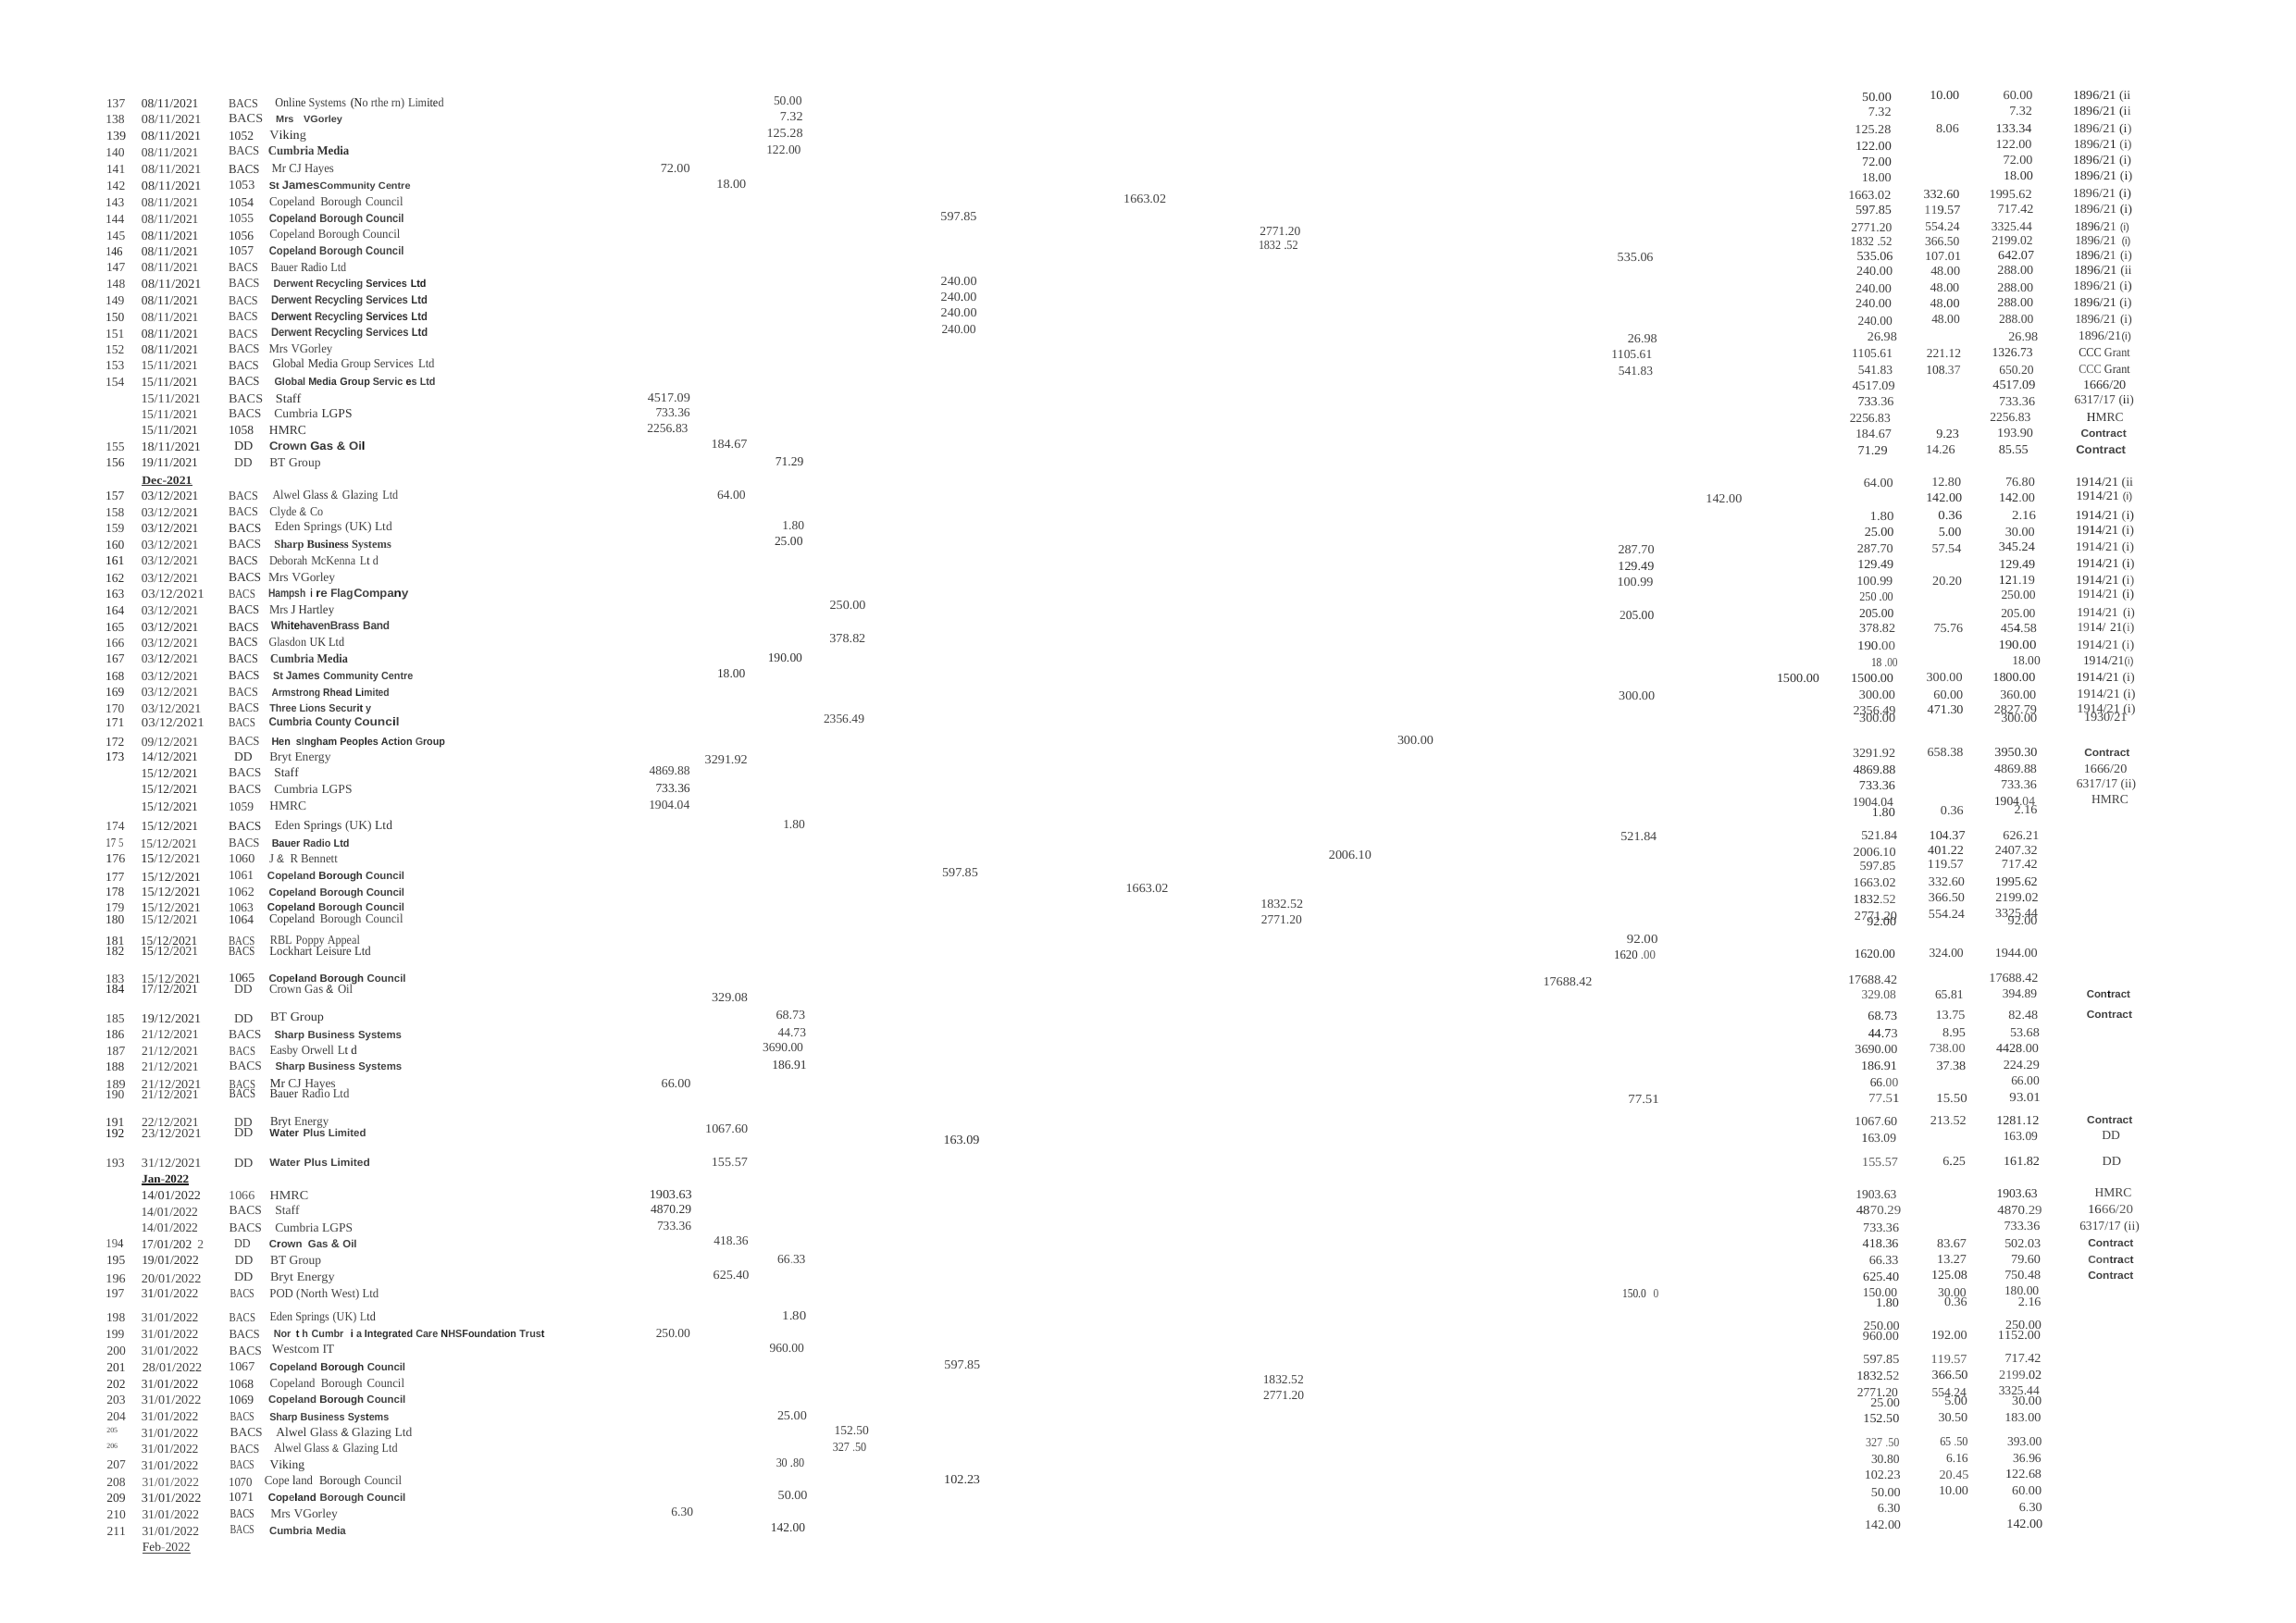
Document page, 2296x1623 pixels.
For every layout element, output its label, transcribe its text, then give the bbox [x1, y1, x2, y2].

list 08/11/2021 BACS Derwent Recycling Services Ltd [105, 292, 808, 307]
text 15/12/2021 1059 HMRC 1904.04 [141, 797, 689, 813]
text 1.80 0.36 2.16 1914/21 (i) [1113, 507, 2134, 523]
text 204 31/01/2022 BACS Sharp Business Systems [106, 1409, 394, 1423]
text 210 31/01/2022 BACS Mrs VGorley 6.30 [106, 1505, 872, 1521]
text 50.00 10.00 60.00 1896/21 (ii [1862, 89, 2251, 104]
list 31/01/2022 BACS Nor t h Cumbr i a Integrated Care NHSFoundation Trust 250.00 [105, 1325, 695, 1341]
text 25.00 [777, 1409, 810, 1423]
text 2771.20 554.24 3325.44 [1855, 906, 2251, 923]
text 193 31/12/2021 DD Water Plus Limited 155.57 [105, 1154, 809, 1170]
text 2356.49 471.30 2827.79 1914/21 (i) [1113, 702, 2135, 718]
text 1832.52 [1260, 897, 1307, 911]
list 03/12/2021 BACS Deborah McKenna Lt d [105, 553, 808, 567]
text 15/11/2021 BACS Cumbria LGPS 733.36 [141, 405, 808, 422]
text 163.09 163.09 DD [1861, 1129, 2251, 1146]
list 03/12/2021 BACS Sharp Business Systems 25.00 [105, 536, 808, 552]
list 03/12/2021 BACS Alwel Glass & Glazing Ltd 64.00 [105, 488, 808, 503]
text 176 15/12/2021 1060 J & R Bennett [105, 851, 809, 866]
text 7.32 7.32 1896/21 (ii [1868, 104, 2251, 119]
text 196 20/01/2022 DD Bryt Energy 625.40 [105, 1268, 809, 1285]
text 535.06 535.06 107.01 642.07 1896/21 (i) [1113, 249, 2131, 264]
text 189 21/12/2021 BACS Mr CJ Hayes 66.00 [105, 1076, 810, 1092]
text 129.49 129.49 129.49 1914/21 (i) [1113, 556, 2134, 572]
text 1663.02 1663.02 332.60 1995.62 1896/21 (i) [1113, 185, 2131, 204]
text 156 19/11/2021 DD BT Group 71.29 [105, 454, 808, 470]
text 2006.10 2006.10 401.22 2407.32 [1318, 845, 2038, 859]
text 240.00 48.00 288.00 1896/21 (i) [1113, 296, 2131, 311]
text 2771.20 2771.20 554.24 3325.44 1896/21 (i) [1113, 219, 2129, 234]
list 03/12/2021 BACS Mrs J Hartley [105, 602, 808, 617]
text 50.00 10.00 60.00 [1852, 1483, 2042, 1499]
list 31/01/2022 BACS POD (North West) Ltd [105, 1286, 809, 1300]
text 64.00 12.80 76.80 1914/21 (ii [1113, 475, 2133, 489]
text 211 31/01/2022 BACS Cumbria Media 142.00 [106, 1521, 872, 1539]
list 03/12/2021 BACS Clyde & Co [105, 504, 808, 520]
text Jan-2022 [142, 1172, 809, 1185]
list 31/01/2022 BACS Alwel Glass & Glazing Ltd 327 .50 [106, 1441, 872, 1456]
list 08/11/2021 BACS Derwent Recycling Services Ltd [105, 326, 808, 341]
text 194 17/01/202 2 DD Crown Gas & Oil 418.36 [105, 1234, 809, 1252]
text 1620 .00 1620.00 324.00 [1614, 946, 1967, 962]
list 08/11/2021 BACS Mrs VGorley [105, 341, 808, 357]
list 03/12/2021 BACS Hampsh i re FlagCompany [105, 586, 808, 601]
text 14/01/2022 BACS Staff 4870.29 [141, 1203, 809, 1220]
text 240.00 [940, 273, 980, 288]
text 18 .00 18.00 1914/21(i) [1113, 653, 2133, 669]
text 190.00 190.00 1914/21 (i) [1113, 637, 2134, 652]
text 250 .00 250.00 1914/21 (i) [1113, 588, 2134, 603]
text 15/12/2021 BACS Staff 4869.88 [141, 764, 689, 781]
text 300.00 300.00 60.00 360.00 1914/21 (i) [1113, 686, 2135, 702]
list 22/12/2021 DD Bryt Energy [105, 1114, 371, 1130]
text 18.00 18.00 1896/21 (i) [1862, 168, 2251, 184]
text 139 08/11/2021 1052 Viking 125.28 [106, 127, 808, 143]
text Dec-2021 [142, 473, 808, 487]
text 26.98 26.98 26.98 1896/21(i) [1113, 328, 2130, 345]
list 21/12/2021 BACS Easby Orwell Lt d 3690.00 [106, 1042, 810, 1059]
list 03/12/2021 BACS Eden Springs (UK) Ltd 1.80 [105, 520, 808, 536]
text 240.00 [940, 305, 980, 320]
text 1904.04 1904.04 HMRC [1853, 793, 2251, 810]
text 1.80 [782, 1309, 810, 1323]
text 15/12/2021 BACS Cumbria LGPS 733.36 [141, 781, 689, 797]
text 14/01/2022 1066 HMRC 1903.63 [141, 1187, 809, 1203]
text 597.85 119.57 717.42 [1859, 859, 2251, 873]
text 597.85 119.57 717.42 [1863, 1350, 2251, 1366]
text 174 15/12/2021 BACS Eden Springs (UK) Ltd 1.80 [105, 818, 809, 834]
text 733.36 733.36 6317/17 (ii) [1113, 393, 2134, 408]
text 1500.00 1500.00 300.00 1800.00 1914/21 (i) [1113, 670, 2135, 686]
text 15/11/2021 1058 HMRC 2256.83 [141, 422, 808, 438]
list 21/12/2021 BACS Sharp Business Systems 186.91 [105, 1059, 810, 1074]
text 240.00 [940, 290, 980, 304]
text 625.40 125.08 750.48 Contract [1863, 1268, 2251, 1283]
text 733.36 733.36 6317/17 (ii) [1859, 777, 2251, 793]
list 31/01/2022 1071 Copeland Borough Council 50.00 [106, 1489, 872, 1505]
text Feb-2022 [143, 1540, 872, 1554]
list 15/12/2021 1065 Copeland Borough Council [105, 971, 410, 986]
text 378.82 [829, 631, 869, 645]
text 2771.20 [1261, 912, 1307, 927]
text 240.00 48.00 288.00 1896/21 (ii [1113, 264, 2131, 279]
text 195 19/01/2022 DD BT Group 66.33 [106, 1252, 809, 1267]
text 2771.20 554.24 3325.44 [1857, 1383, 2251, 1399]
text 17 5 15/12/2021 BACS Bauer Radio Ltd [105, 835, 809, 850]
text 240.00 [941, 321, 980, 336]
text 418.36 83.67 502.03 Contract [1862, 1236, 2251, 1250]
list 21/12/2021 BACS Sharp Business Systems 44.73 [105, 1026, 810, 1042]
text 250.00 [829, 598, 869, 613]
text 125.28 8.06 133.34 1896/21 (i) [1855, 121, 2251, 136]
list 03/12/2021 BACS Mrs VGorley [105, 570, 808, 586]
list 15/12/2021 1062 Copeland Borough Council [105, 885, 809, 898]
list 31/01/2022 1070 Cope land Borough Council [106, 1474, 872, 1489]
list 03/12/2021 BACS WhitehavenBrass Band [105, 619, 808, 634]
text 142.00 142.00 [1852, 1517, 2042, 1532]
list 03/12/2021 BACS St James Community Centre 18.00 [105, 665, 808, 684]
text 141 08/11/2021 BACS Mr CJ Hayes 72.00 [106, 160, 808, 176]
text 15/11/2021 BACS Staff 4517.09 [141, 390, 808, 405]
text 1832.52 366.50 2199.02 [1853, 890, 2251, 906]
text 240.00 48.00 288.00 1896/21 (i) [1113, 279, 2131, 296]
list 03/12/2021 BACS Armstrong Rhead Limited [105, 685, 808, 699]
text 597.85 119.57 717.42 1896/21 (i) [1855, 204, 2251, 217]
text 287.70 287.70 57.54 345.24 1914/21 (i) [1113, 539, 2134, 556]
text 1663.02 332.60 1995.62 [1853, 873, 2251, 889]
text 44.73 8.95 53.68 [1617, 1024, 2040, 1040]
text 68.73 13.75 82.48 Contract [1868, 1009, 2251, 1023]
text 71.29 14.26 85.55 Contract [1113, 442, 2126, 457]
list 15/12/2021 1063 Copeland Borough Council [105, 900, 809, 914]
list 31/01/2022 1068 Copeland Borough Council [106, 1376, 810, 1391]
text 17688.42 17688.42 17688.42 [1543, 971, 2251, 987]
text 140 08/11/2021 BACS Cumbria Media 122.00 [105, 143, 808, 160]
text 541.83 541.83 108.37 650.20 CCC Grant [1113, 361, 2129, 378]
text 122.00 122.00 1896/21 (i) [1855, 137, 2251, 153]
list 15/11/2021 BACS Global Media Group Servic es Ltd [105, 374, 808, 390]
text 4870.29 4870.29 1666/20 [1856, 1202, 2251, 1218]
text 4869.88 4869.88 1666/20 [1853, 761, 2251, 776]
text 300.00 [1397, 733, 1436, 747]
list 08/11/2021 BACS Derwent Recycling Services Ltd [105, 308, 808, 324]
text 4517.09 4517.09 1666/20 [1113, 378, 2126, 393]
text 1944.00 [1995, 945, 2251, 960]
text 200 31/01/2022 BACS Westcom IT 960.00 [106, 1342, 810, 1358]
text 138 08/11/2021 BACS Mrs VGorley 7.32 [105, 111, 808, 127]
list 15/12/2021 1061 Copeland Borough Council [105, 868, 809, 884]
text 1832.52 366.50 2199.02 [1856, 1368, 2251, 1382]
text 2771.20 [1263, 1388, 1309, 1403]
text 77.51 77.51 15.50 93.01 [1617, 1090, 2041, 1107]
text 150.0 0 150.00 30.00 180.00 [1622, 1284, 2251, 1301]
text 1067.60 213.52 1281.12 Contract [1855, 1114, 2251, 1129]
text 6.30 6.30 [1852, 1500, 2042, 1515]
list 15/12/2021 BACS RBL Poppy Appeal [105, 933, 376, 948]
text 102.23 20.45 122.68 [1852, 1467, 2042, 1482]
list 28/01/2022 1067 Copeland Borough Council [106, 1358, 810, 1374]
text 240.00 48.00 288.00 1896/21 (i) [1113, 313, 2131, 328]
list 03/12/2021 BACS Three Lions Securit y [105, 700, 808, 716]
list 31/01/2022 BACS Eden Springs (UK) Ltd [106, 1309, 695, 1325]
text 155.57 6.25 161.82 DD [1862, 1154, 2251, 1170]
text 3690.00 738.00 4428.00 [1617, 1041, 2039, 1057]
text 1663.02 [1125, 881, 1172, 895]
list 08/11/2021 1055 Copeland Borough Council [105, 210, 808, 226]
text 186.91 37.38 224.29 [1617, 1057, 2039, 1072]
text 327 .50 65 .50 393.00 [1852, 1434, 2042, 1450]
text 205.00 205.00 205.00 1914/21 (i) [1113, 603, 2135, 621]
text 167 03/12/2021 BACS Cumbria Media 190.00 [105, 650, 808, 665]
list 08/11/2021 1053 St JamesCommunity Centre 18.00 [106, 177, 808, 192]
text 100.99 100.99 20.20 121.19 1914/21 (i) [1113, 572, 2134, 588]
list 31/01/2022 BACS Alwel Glass & Glazing Ltd 152.50 [106, 1424, 872, 1441]
text 142.00 142.00 142.00 1914/21 (i) [1113, 489, 2132, 507]
text 329.08 65.81 394.89 Contract [1861, 987, 2251, 1001]
text 521.84 521.84 104.37 626.21 [1318, 827, 2039, 843]
text 30.80 6.16 36.96 [1852, 1450, 2041, 1466]
text 72.00 72.00 1896/21 (i) [1862, 153, 2251, 168]
text 137 08/11/2021 BACS Online Systems (No rthe rn) Limited 50.00 [106, 94, 808, 111]
text 1903.63 1903.63 HMRC [1855, 1185, 2251, 1202]
text 155 18/11/2021 DD Crown Gas & Oil 184.67 [105, 438, 808, 454]
text 66.33 13.27 79.60 Contract [1868, 1252, 2251, 1267]
text 3291.92 [704, 752, 751, 766]
text 184.67 9.23 193.90 Contract [1113, 425, 2126, 440]
text 3291.92 658.38 3950.30 Contract [1853, 745, 2251, 761]
text 66.00 66.00 [1617, 1073, 2039, 1089]
text 1832.52 [1262, 1371, 1309, 1386]
list 08/11/2021 1054 Copeland Borough Council [105, 193, 808, 209]
text 250.00 250.00 [1864, 1318, 2251, 1333]
text 1067.60 [705, 1121, 751, 1135]
text 1105.61 1105.61 221.12 1326.73 CCC Grant [1113, 345, 2129, 361]
text 1832 .52 1832 .52 366.50 2199.02 1896/21 (i) [1113, 234, 2130, 249]
text 207 31/01/2022 BACS Viking 30 .80 [106, 1456, 872, 1473]
list 03/12/2021 BACS Glasdon UK Ltd [105, 635, 808, 650]
text 25.00 5.00 30.00 1914/21 (i) [1113, 523, 2134, 539]
text 378.82 75.76 454.58 1914/ 21(i) [1113, 621, 2134, 636]
text 2356.49 [824, 712, 869, 725]
list 08/11/2021 BACS Bauer Radio Ltd [106, 260, 808, 274]
list 08/11/2021 BACS Derwent Recycling Services Ltd [106, 276, 808, 291]
list 09/12/2021 BACS Hen slngham Peoples Action Group [105, 733, 689, 749]
text 733.36 733.36 6317/17 (ii) [1863, 1219, 2251, 1234]
text 102.23 [944, 1472, 985, 1487]
text 92.00 [1627, 933, 1967, 946]
text 185 19/12/2021 DD BT Group 68.73 [105, 1009, 810, 1026]
text 597.85 [944, 1357, 984, 1371]
list 14/12/2021 DD Bryt Energy [105, 750, 689, 764]
list 15/11/2021 BACS Global Media Group Services Ltd [105, 357, 808, 372]
list 31/01/2022 1069 Copeland Borough Council [106, 1393, 810, 1407]
text 597.85 [940, 208, 980, 223]
list 08/11/2021 1056 Copeland Borough Council 146 08/11/2021 1057 Copeland Borough Council [105, 227, 405, 258]
text 597.85 [942, 865, 982, 880]
text 14/01/2022 BACS Cumbria LGPS 733.36 [141, 1220, 809, 1234]
text 2256.83 2256.83 HMRC [1113, 409, 2123, 425]
